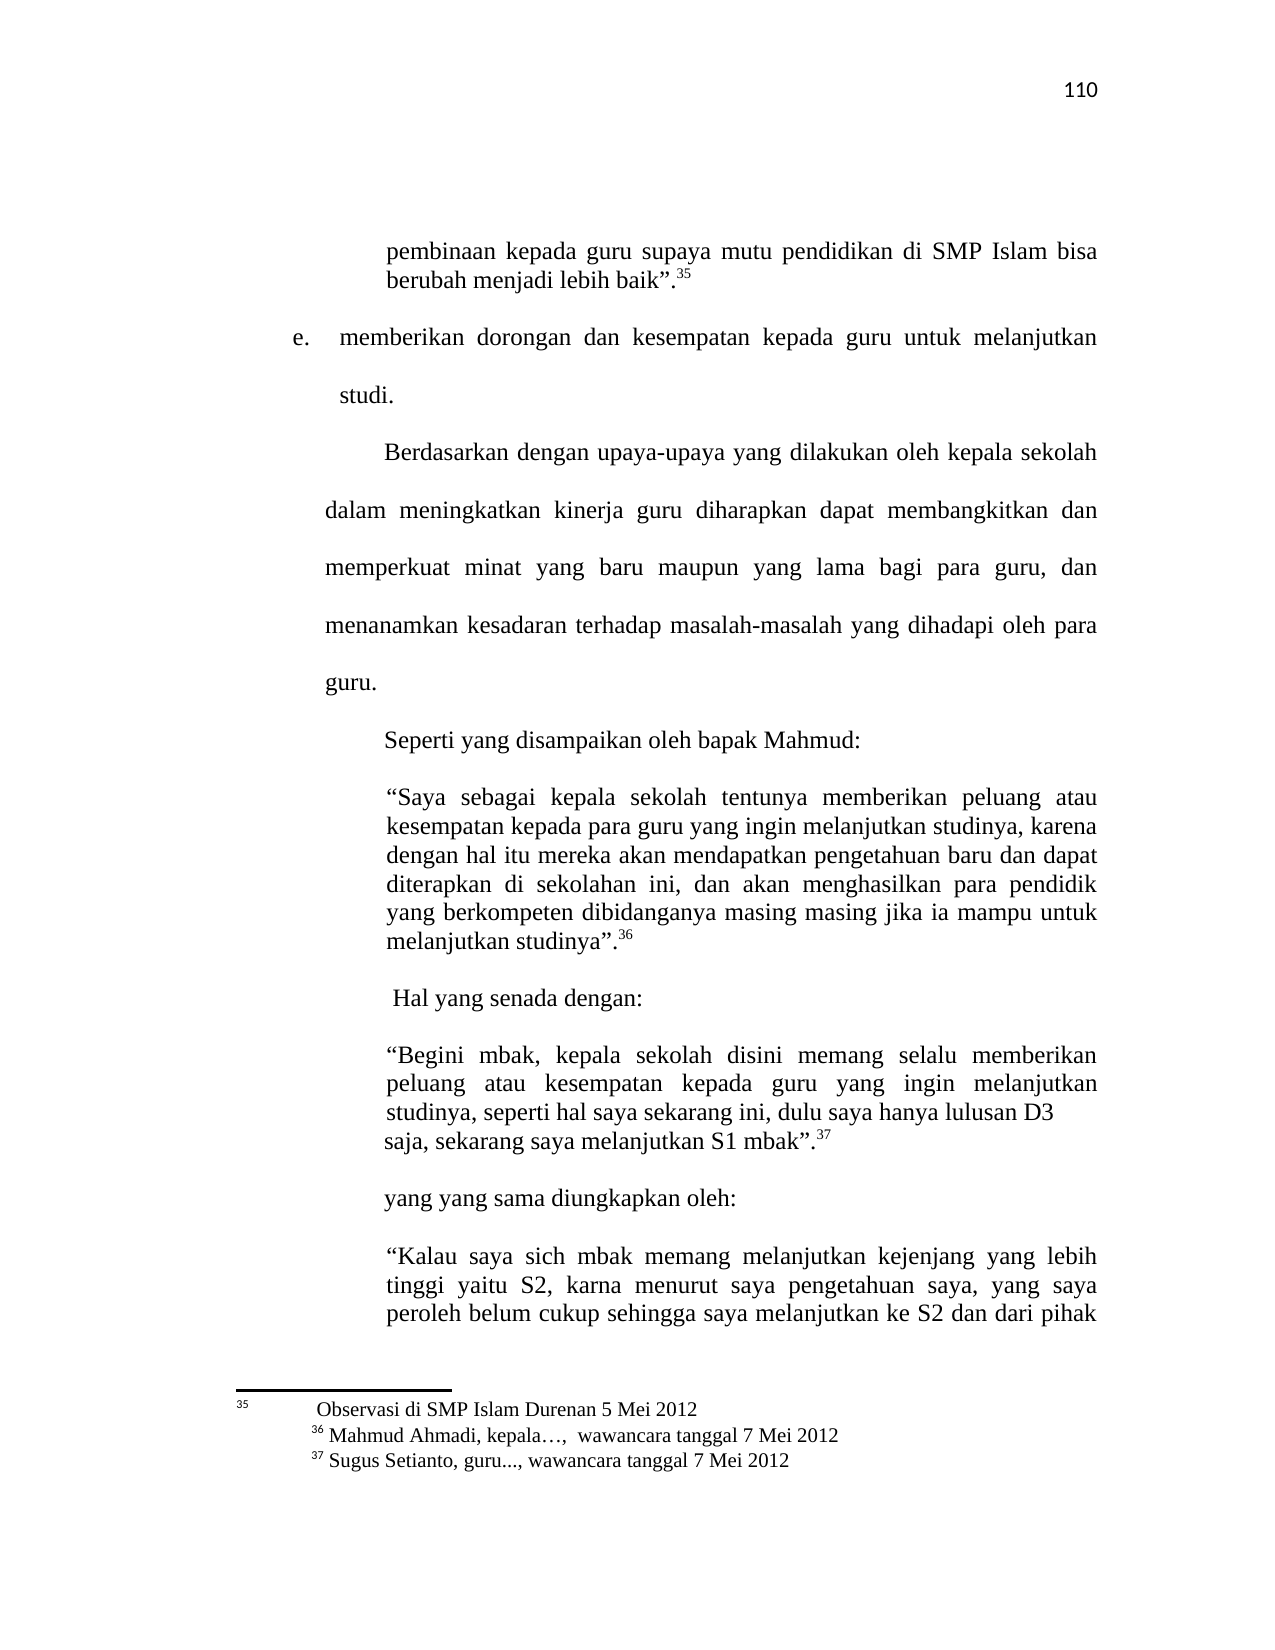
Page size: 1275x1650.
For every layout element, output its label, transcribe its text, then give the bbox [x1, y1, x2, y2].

list Hal yang senada dengan: [386, 983, 1098, 1012]
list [386, 1241, 1098, 1327]
list “Saya sebagai kepala sekolah tentunya memberikan peluang atau kesempatan kepada para guru yang ingin melanjutkan studinya, karena dengan hal itu mereka akan mendapatkan pengetahuan baru dan dapat diterapkan di sekolahan ini, dan akan menghasilkan para pendidik yang berkompeten dibidanganya masing masing jika ia mampu untuk melanjutkan studinya”. [386, 782, 1098, 955]
list Berdasarkan dengan upaya-upaya yang dilakukan oleh kepala sekolah dalam meningkatkan kinerja guru diharapkan dapat membangkitkan dan memperkuat minat yang baru maupun yang lama bagi para guru, dan menanamkan kesadaran terhadap masalah-masalah yang dihadapi oleh para guru. [325, 437, 1098, 696]
list Seperti yang disampaikan oleh bapak Mahmud: [325, 725, 1098, 754]
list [386, 236, 1098, 294]
list memberikan dorongan dan kesempatan kepada guru untuk melanjutkan studi. [292, 322, 1098, 409]
list “Begini mbak, kepala sekolah disini memang selalu memberikan peluang atau kesempatan kepada guru yang ingin melanjutkan studinya, seperti hal saya sekarang ini, dulu saya hanya lulusan D3 [386, 1040, 1098, 1126]
list yang yang sama diungkapkan oleh: [325, 1183, 1098, 1212]
list saja, sekarang saya melanjutkan S1 mbak”. [325, 1126, 1098, 1155]
